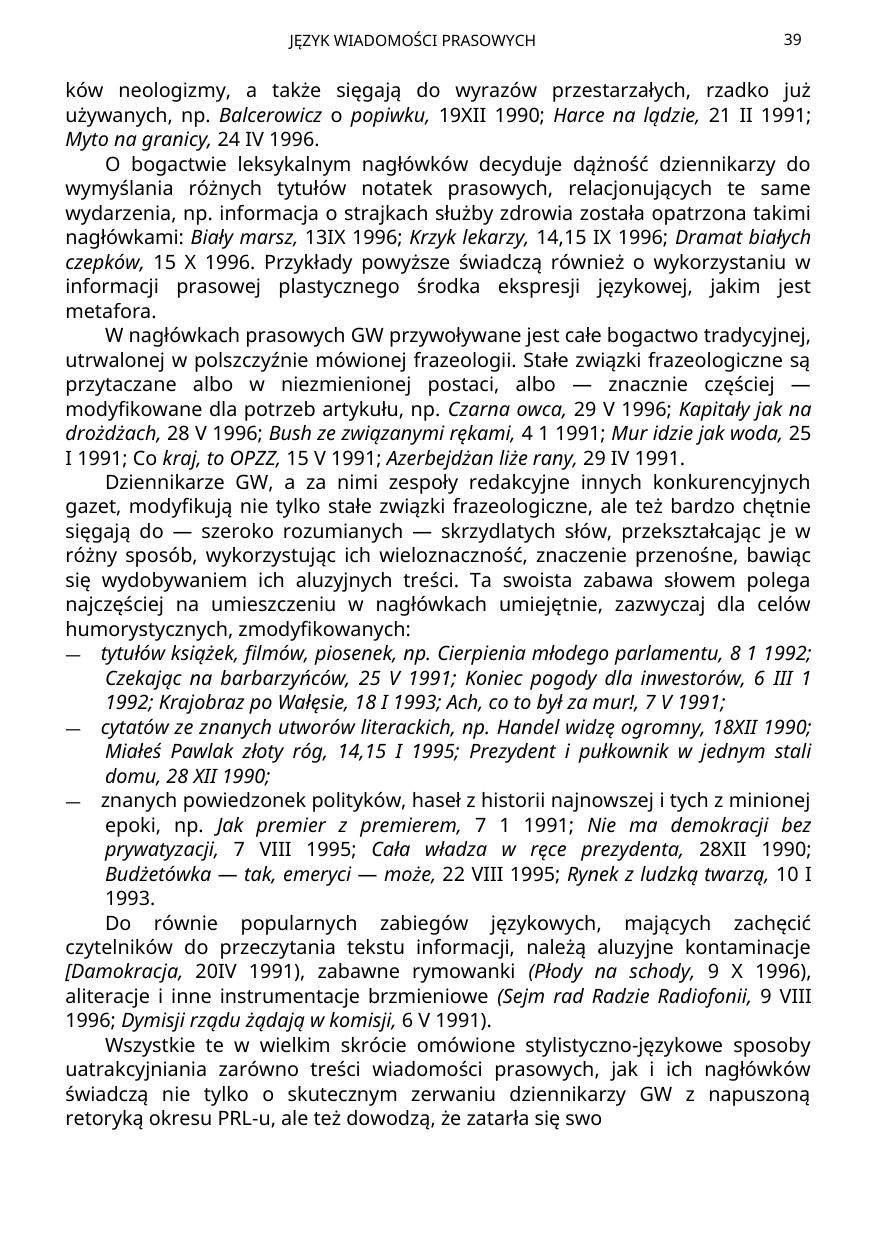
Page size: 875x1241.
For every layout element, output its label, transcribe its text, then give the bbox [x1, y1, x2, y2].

text ków neologizmy, a także sięgają do wyrazów przestarzałych, rzadko już używanych, np. Balcerowicz o popiwku, 19XII 1990; Harce na lądzie, 21 II 1991; Myto na granicy, 24 IV 1996. [65, 78, 812, 152]
text Do równie popularnych zabiegów językowych, mających zachęcić czytelników do przeczytania tekstu informacji, należą aluzyjne kontaminacje [Damokracja, 20IV 1991), zabawne rymowanki (Płody na schody, 9 X 1996), aliteracje i inne instrumentacje brzmieniowe (Sejm rad Radzie Radiofonii, 9 VIII 1996; Dymisji rządu żądają w komisji, 6 V 1991). [65, 910, 812, 1033]
text Dziennikarze GW, a za nimi zespoły redakcyjne innych konkurencyjnych gazet, modyfikują nie tylko stałe związki frazeologiczne, ale też bardzo chętnie sięgają do — szeroko rozumianych — skrzydlatych słów, przekształcając je w różny sposób, wykorzystując ich wieloznaczność, znaczenie przenośne, bawiąc się wydobywaniem ich aluzyjnych treści. Ta swoista zabawa słowem polega najczęściej na umieszczeniu w nagłówkach umiejętnie, zazwyczaj dla celów humorystycznych, zmodyfikowanych: [65, 470, 812, 641]
text O bogactwie leksykalnym nagłówków decyduje dążność dziennikarzy do wymyślania różnych tytułów notatek prasowych, relacjonujących te same wydarzenia, np. informacja o strajkach służby zdrowia została opatrzona takimi nagłówkami: Biały marsz, 13IX 1996; Krzyk lekarzy, 14,15 IX 1996; Dramat białych czepków, 15 X 1996. Przykłady powyższe świadczą również o wykorzystaniu w informacji prasowej plastycznego środka ekspresji językowej, jakim jest metafora. [65, 152, 812, 323]
list cytatów ze znanych utworów literackich, np. Handel widzę ogromny, 18XII 1990; Miałeś Pawlak złoty róg, 14,15 I 1995; Prezydent i pułkownik w jednym stali domu, 28 XII 1990; [65, 714, 812, 788]
text W nagłówkach prasowych GW przywoływane jest całe bogactwo tradycyjnej, utrwalonej w polszczyźnie mówionej frazeologii. Stałe związki frazeologiczne są przytaczane albo w niezmienionej postaci, albo — znacznie częściej — modyfikowane dla potrzeb artykułu, np. Czarna owca, 29 V 1996; Kapitały jak na drożdżach, 28 V 1996; Bush ze związanymi rękami, 4 1 1991; Mur idzie jak woda, 25 I 1991; Co kraj, to OPZZ, 15 V 1991; Azerbejdżan liże rany, 29 IV 1991. [65, 323, 812, 470]
text Wszystkie te w wielkim skrócie omówione stylistyczno-językowe sposoby uatrakcyjniania zarówno treści wiadomości prasowych, jak i ich nagłówków świadczą nie tylko o skutecznym zerwaniu dziennikarzy GW z napuszoną retoryką okresu PRL-u, ale też dowodzą, że zatarła się swo [65, 1033, 812, 1131]
list znanych powiedzonek polityków, haseł z historii najnowszej i tych z minionej epoki, np. Jak premier z premierem, 7 1 1991; Nie ma demokracji bez prywatyzacji, 7 VIII 1995; Cała władza w ręce prezydenta, 28XII 1990; Budżetówka — tak, emeryci — może, 22 VIII 1995; Rynek z ludzką twarzą, 10 I 1993. [65, 788, 812, 910]
text JĘZYK WIADOMOŚCI PRASOWYCH [289, 34, 536, 49]
text 39 [784, 33, 802, 48]
list tytułów książek, filmów, piosenek, np. Cierpienia młodego parlamentu, 8 1 1992; Czekając na barbarzyńców, 25 V 1991; Koniec pogody dla inwestorów, 6 III 1 1992; Krajobraz po Wałęsie, 18 I 1993; Ach, co to był za mur!, 7 V 1991; [65, 641, 812, 714]
